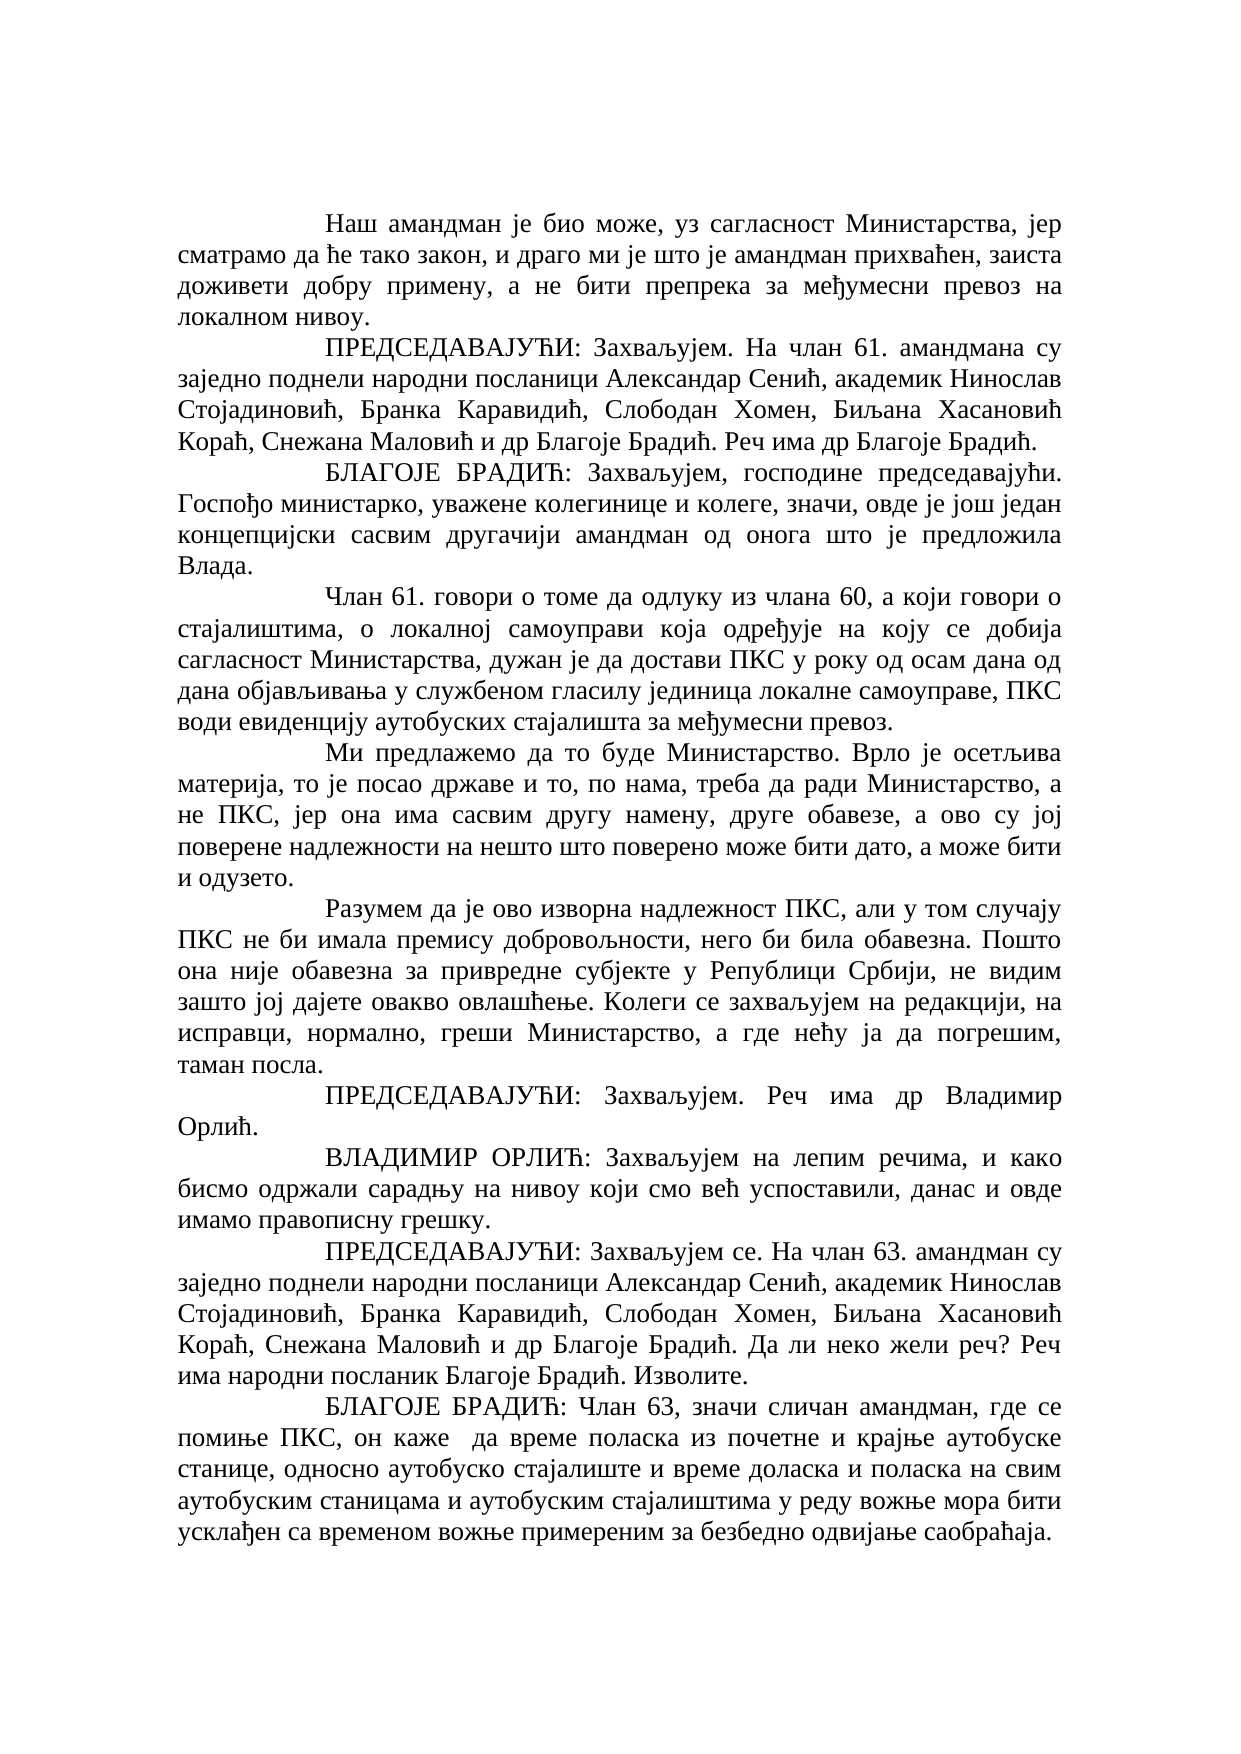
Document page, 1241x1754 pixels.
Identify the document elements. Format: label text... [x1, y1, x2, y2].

text ВЛАДИМИР ОРЛИЋ: Захваљујем на лепим речима, и како бисмо одржали сарадњу на нивоу који смо већ успоставили, данас и овде имамо правописну грешку. [177, 1141, 1063, 1234]
text БЛАГОЈЕ БРАДИЋ: Члан 63, значи сличан амандман, где се помиње ПКС, он каже да време поласка из почетне и крајње аутобуске станице, односно аутобуско стајалиште и време доласка и поласка на свим аутобуским станицама и аутобуским стајалиштима у реду вожње мора бити усклађен са временом вожње примереним за безбедно одвијање саобраћаја. [177, 1390, 1063, 1546]
text ПРЕДСЕДАВАЈУЋИ: Захваљујем. На члан 61. амандмана су заједно поднели народни посланици Александар Сенић, академик Нинослав Стојадиновић, Бранка Каравидић, Слободан Хомен, Биљана Хасановић Кораћ, Снежана Маловић и др Благоје Брадић. Реч има др Благоје Брадић. [177, 331, 1063, 456]
text ПРЕДСЕДАВАЈУЋИ: Захваљујем. Реч има др Владимир Орлић. [177, 1079, 1063, 1141]
text ПРЕДСЕДАВАЈУЋИ: Захваљујем се. На члан 63. амандман су заједно поднели народни посланици Александар Сенић, академик Нинослав Стојадиновић, Бранка Каравидић, Слободан Хомен, Биљана Хасановић Кораћ, Снежана Маловић и др Благоје Брадић. Да ли неко жели реч? Реч има народни посланик Благоје Брадић. Изволите. [177, 1234, 1063, 1390]
text Разумем да је ово изворна надлежност ПКС, али у том случају ПКС не би имала премису добровољности, него би била обавезна. Пошто она није обавезна за привредне субјекте у Републици Србији, не видим зашто јој дајете овакво овлашћење. Колеги се захваљујем на редакцији, на исправци, нормално, греши Министарство, а где нећу ја да погрешим, таман посла. [177, 892, 1063, 1079]
text Члан 61. говори о томе да одлуку из члана 60, а који говори о стајалиштима, о локалној самоуправи која одређује на коју се добија сагласност Министарства, дужан је да достави ПКС у року од осам дана од дана објављивања у службеном гласилу јединица локалне самоуправе, ПКС води евиденцију аутобуских стајалишта за међумесни превоз. [177, 581, 1063, 736]
text Наш амандман је био може, уз сагласност Министарства, јер сматрамо да ће тако закон, и драго ми је што је амандман прихваћен, заиста доживети добру примену, а не бити препрека за међумесни превоз на локалном нивоу. [177, 207, 1063, 331]
text БЛАГОЈЕ БРАДИЋ: Захваљујем, господине председавајући. Госпођо министарко, уважене колегинице и колеге, значи, овде је још један концепцијски сасвим другачији амандман од онога што је предложила Влада. [177, 456, 1063, 581]
text Ми предлажемо да то буде Министарство. Врло је осетљива материја, то је посао државе и то, по нама, треба да ради Министарство, а не ПКС, јер она има сасвим другу намену, друге обавезе, а ово су јој поверене надлежности на нешто што поверено може бити дато, а може бити и одузето. [177, 736, 1063, 892]
